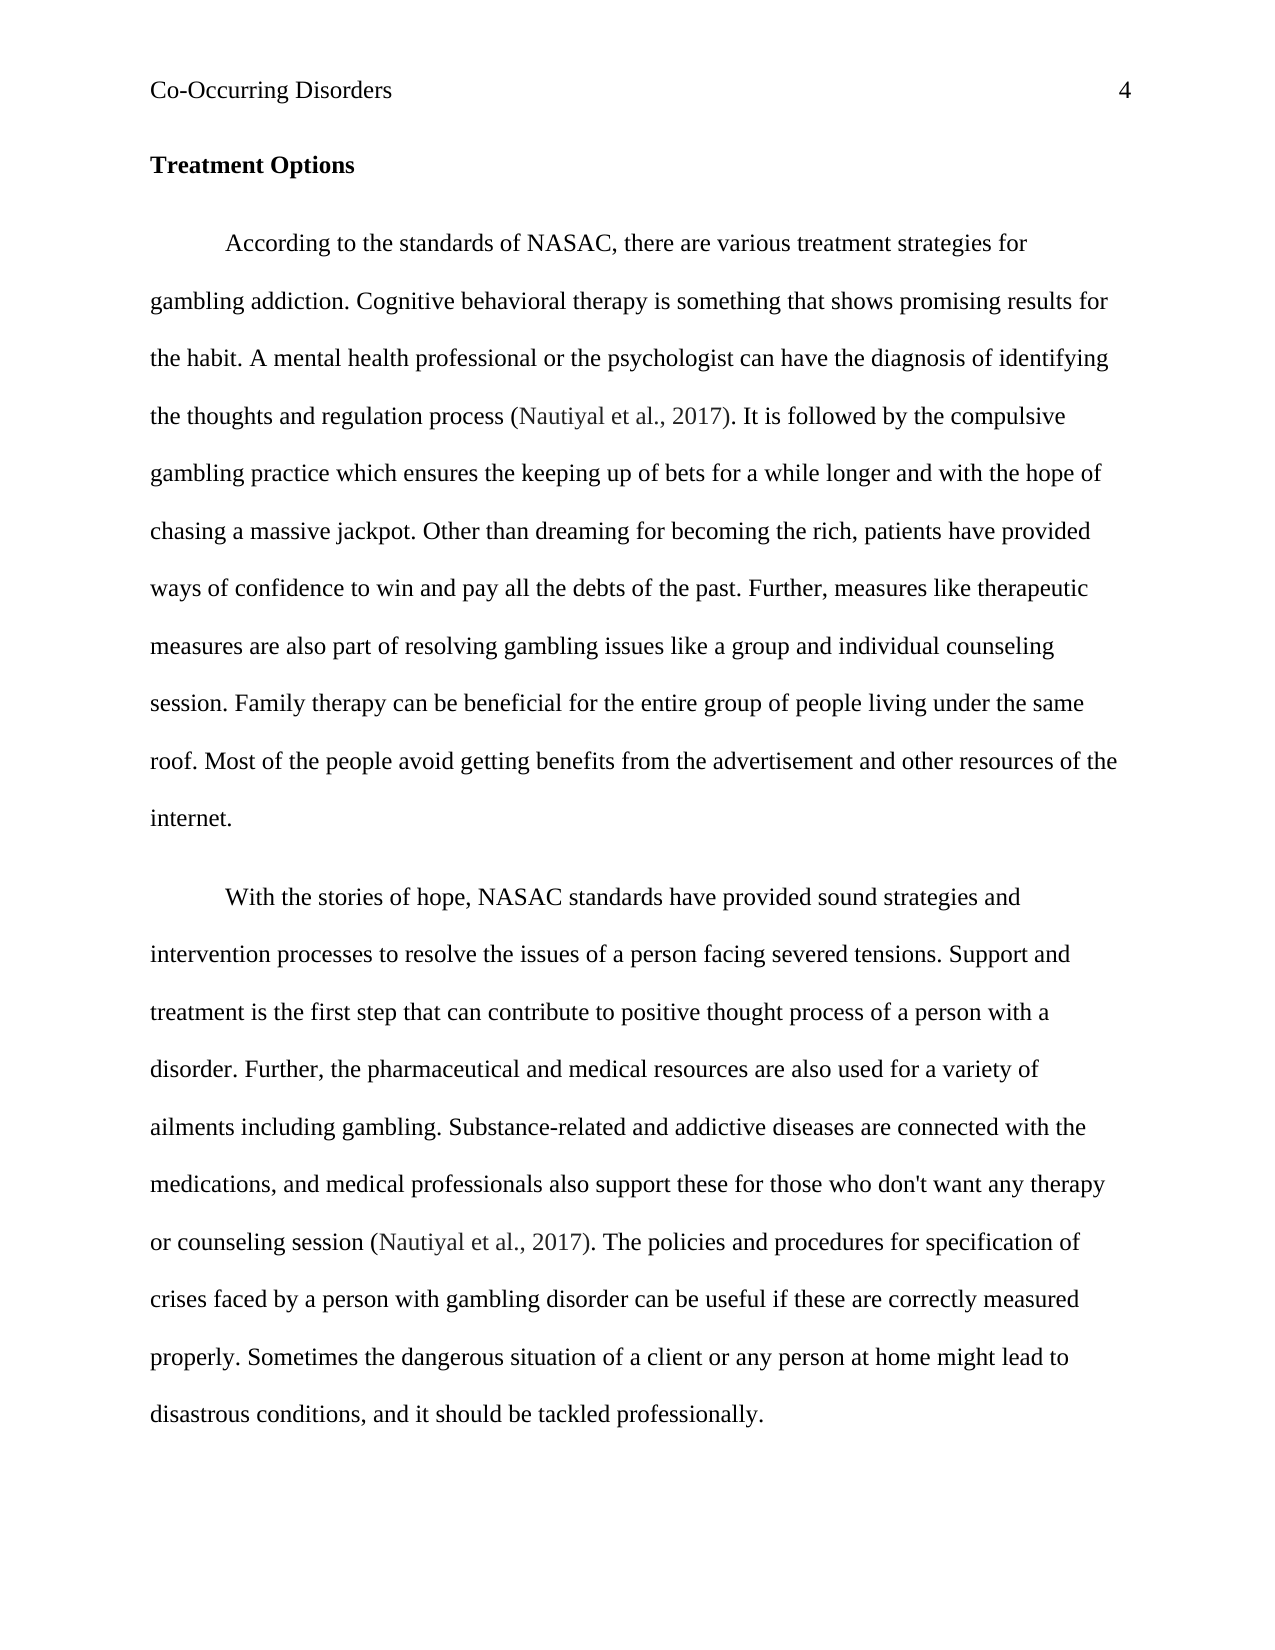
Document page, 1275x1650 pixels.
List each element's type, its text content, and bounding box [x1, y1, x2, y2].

text According to the standards of NASAC, there are various treatment strategies for gambling addiction. Cognitive behavioral therapy is something that shows promising results for the habit. A mental health professional or the psychologist can have the diagnosis of identifying the thoughts and regulation process (Nautiyal et al., 2017). It is followed by the compulsive gambling practice which ensures the keeping up of bets for a while longer and with the hope of chasing a massive jackpot. Other than dreaming for becoming the rich, patients have provided ways of confidence to win and pay all the debts of the past. Further, measures like therapeutic measures are also part of resolving gambling issues like a group and individual counseling session. Family therapy can be beneficial for the entire group of people living under the same roof. Most of the people avoid getting benefits from the advertisement and other resources of the internet. [150, 228, 1125, 832]
text With the stories of hope, NASAC standards have provided sound strategies and intervention processes to resolve the issues of a person facing severed tensions. Support and treatment is the first step that can contribute to positive thought process of a person with a disorder. Further, the pharmaceutical and medical resources are also used for a variety of ailments including gambling. Substance-related and addictive diseases are connected with the medications, and medical professionals also support these for those who don't want any therapy or counseling session (Nautiyal et al., 2017). The policies and procedures for specification of crises faced by a person with gambling disorder can be useful if these are correctly measured properly. Sometimes the dangerous situation of a client or any person at home might lead to disastrous conditions, and it should be tackled professionally. [150, 882, 1125, 1428]
text Treatment Options [150, 150, 1125, 179]
